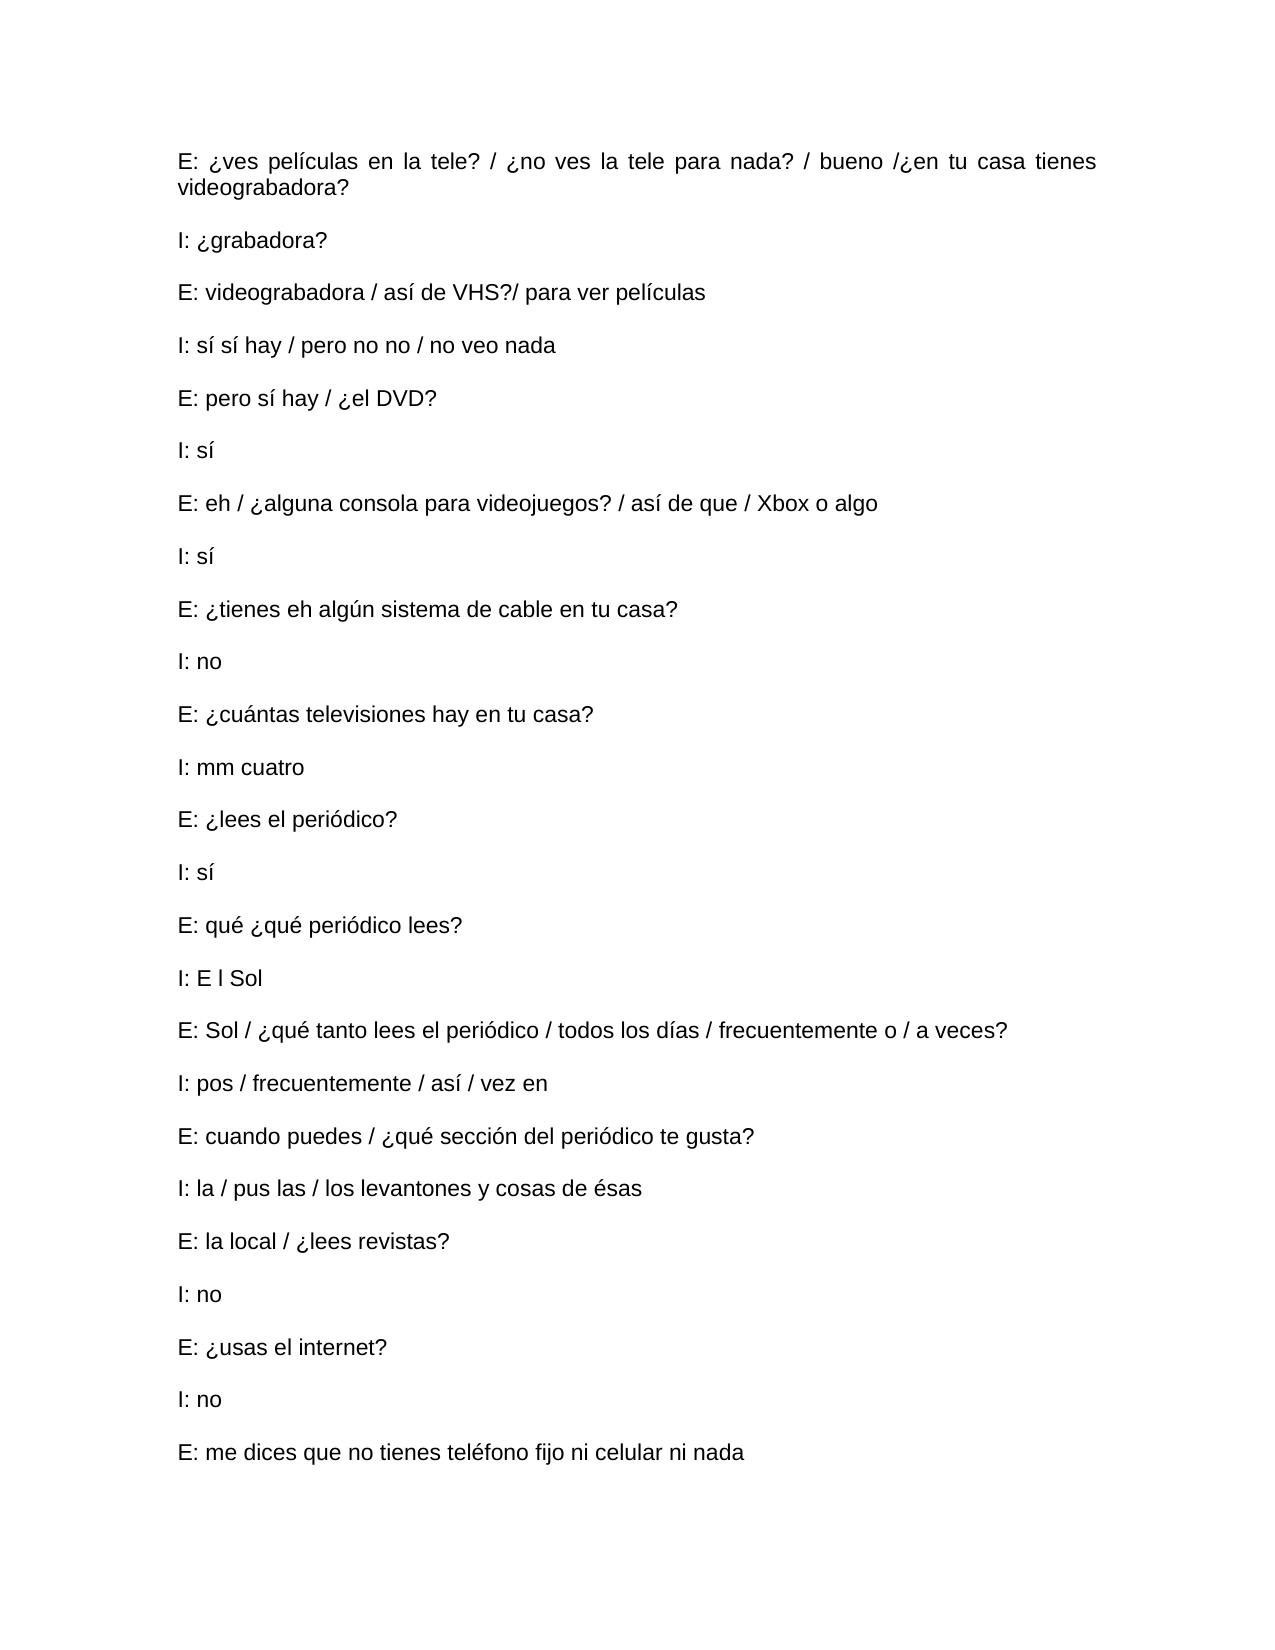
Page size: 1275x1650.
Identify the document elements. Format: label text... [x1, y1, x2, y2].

text E: Sol / ¿qué tanto lees el periódico / todos los días / frecuentemente o / a veces? [177, 1017, 1098, 1044]
text I: E l Sol [177, 964, 1098, 991]
text E: ¿lees el periódico? [177, 806, 1098, 833]
text I: sí [177, 437, 1098, 464]
text E: ¿cuántas televisiones hay en tu casa? [177, 701, 1098, 727]
text E: ¿usas el internet? [177, 1333, 1098, 1360]
text I: sí [177, 859, 1098, 886]
text E: ¿ves películas en la tele? / ¿no ves la tele para nada? / bueno /¿en tu casa tienes videograbadora? [177, 148, 1098, 200]
text E: qué ¿qué periódico lees? [177, 912, 1098, 938]
text E: la local / ¿lees revistas? [177, 1228, 1098, 1254]
text I: mm cuatro [177, 754, 1098, 780]
text I: sí sí hay / pero no no / no veo nada [177, 332, 1098, 358]
text I: sí [177, 543, 1098, 569]
text E: pero sí hay / ¿el DVD? [177, 385, 1098, 411]
text E: me dices que no tienes teléfono fijo ni celular ni nada [177, 1439, 1098, 1465]
text I: no [177, 1281, 1098, 1307]
text I: no [177, 648, 1098, 675]
text I: pos / frecuentemente / así / vez en [177, 1070, 1098, 1096]
text E: cuando puedes / ¿qué sección del periódico te gusta? [177, 1123, 1098, 1149]
text E: videograbadora / así de VHS?/ para ver películas [177, 279, 1098, 306]
text E: eh / ¿alguna consola para videojuegos? / así de que / Xbox o algo [177, 490, 1098, 517]
text E: ¿tienes eh algún sistema de cable en tu casa? [177, 596, 1098, 622]
text I: ¿grabadora? [177, 227, 1098, 253]
text I: la / pus las / los levantones y cosas de ésas [177, 1175, 1098, 1202]
text I: no [177, 1386, 1098, 1413]
